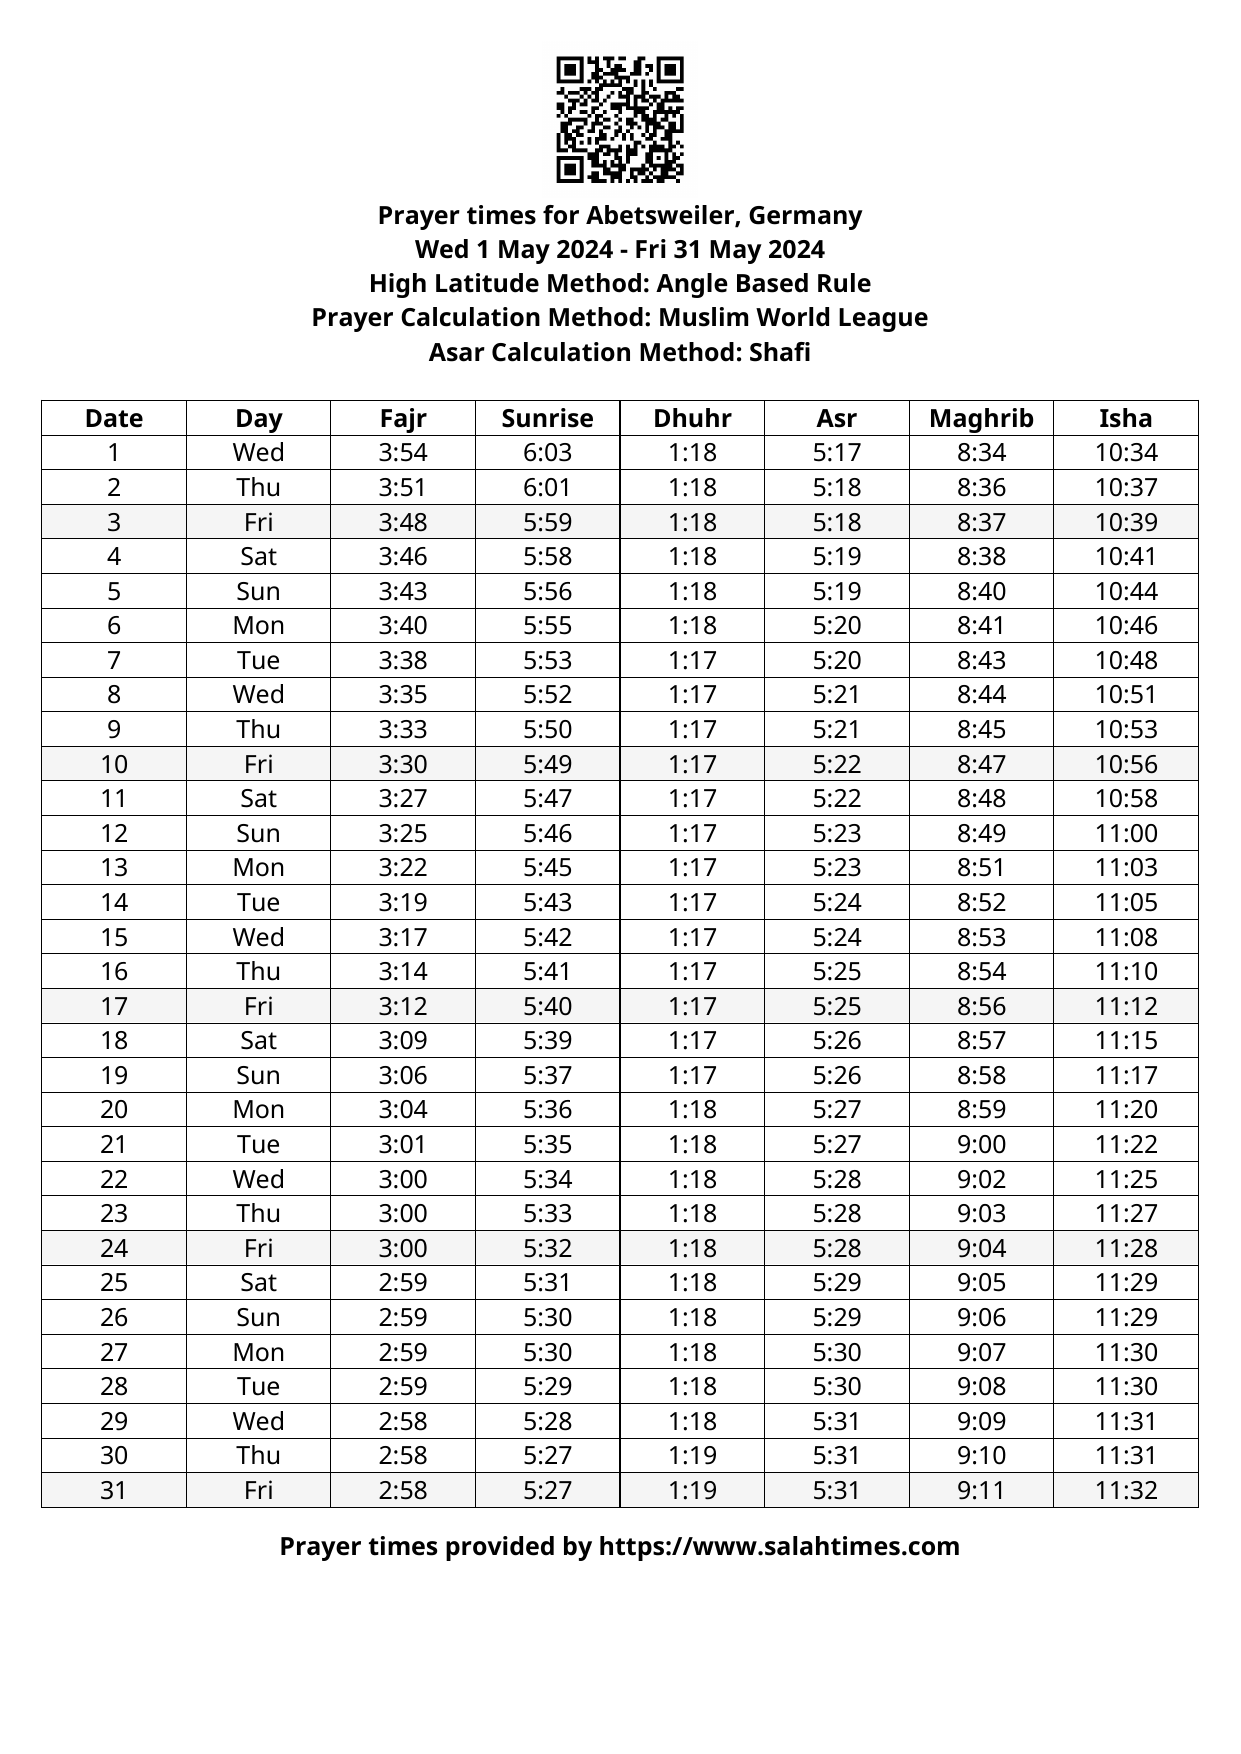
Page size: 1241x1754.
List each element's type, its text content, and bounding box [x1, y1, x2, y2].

table_cell 5:58 [476, 539, 619, 573]
table_cell 3:12 [331, 989, 475, 1022]
table_cell 8:57 [910, 1024, 1053, 1057]
table_cell 5:33 [476, 1196, 619, 1230]
table_cell 5:27 [476, 1473, 619, 1507]
table_cell 2:59 [331, 1300, 475, 1334]
table_cell 1:18 [621, 1369, 764, 1403]
table_cell 3:33 [331, 712, 475, 746]
table_cell 5:20 [765, 609, 909, 642]
table_cell 8:52 [910, 885, 1053, 919]
table_cell Thu [187, 954, 330, 988]
table_cell 5:31 [765, 1404, 909, 1437]
table_cell 10:34 [1054, 436, 1198, 469]
table_cell 5:25 [765, 989, 909, 1022]
table_cell 3 [42, 505, 186, 538]
table_cell Fri [187, 1473, 330, 1507]
table_cell 5:47 [476, 781, 619, 815]
table_cell 5:19 [765, 574, 909, 607]
table_cell 21 [42, 1127, 186, 1161]
table_cell 5:27 [476, 1439, 619, 1472]
table_cell 3:19 [331, 885, 475, 919]
table_header Maghrib [910, 401, 1053, 434]
table_cell 3:17 [331, 920, 475, 953]
table_cell 6:01 [476, 470, 619, 504]
table_header Isha [1054, 401, 1198, 434]
table_cell Tue [187, 885, 330, 919]
table_cell 3:25 [331, 816, 475, 849]
table_cell 8:34 [910, 436, 1053, 469]
table_cell 8:59 [910, 1093, 1053, 1126]
table_cell 8:58 [910, 1058, 1053, 1092]
table_cell 3:00 [331, 1162, 475, 1195]
table_cell 11:32 [1054, 1473, 1198, 1507]
table_cell 11:05 [1054, 885, 1198, 919]
table_cell 5:19 [765, 539, 909, 573]
table_header Asr [765, 401, 909, 434]
table_cell 11:22 [1054, 1127, 1198, 1161]
table_cell 23 [42, 1196, 186, 1230]
text Prayer times for Abetsweiler, Germany [42, 198, 1198, 232]
table_cell 8:40 [910, 574, 1053, 607]
table_cell 2 [42, 470, 186, 504]
table_cell 1:18 [621, 1266, 764, 1299]
table_cell 1:17 [621, 954, 764, 988]
table_cell 1:17 [621, 643, 764, 677]
table_cell 1:17 [621, 989, 764, 1022]
table_header Fajr [331, 401, 475, 434]
table_cell Wed [187, 1404, 330, 1437]
table_cell 5:37 [476, 1058, 619, 1092]
table_cell 3:35 [331, 678, 475, 711]
table_cell 11:25 [1054, 1162, 1198, 1195]
table_cell 9:02 [910, 1162, 1053, 1195]
table_cell 1:18 [621, 1093, 764, 1126]
table_cell 5:23 [765, 816, 909, 849]
table_cell Fri [187, 989, 330, 1022]
table_cell 29 [42, 1404, 186, 1437]
table_cell 8:43 [910, 643, 1053, 677]
table_cell 1:18 [621, 574, 764, 607]
table_header Dhuhr [621, 401, 764, 434]
table_cell 5:35 [476, 1127, 619, 1161]
table_cell 5:24 [765, 885, 909, 919]
table_cell 1:17 [621, 816, 764, 849]
table_cell 1:18 [621, 505, 764, 538]
table_cell 10:44 [1054, 574, 1198, 607]
table_cell 11:30 [1054, 1335, 1198, 1368]
table_cell 2:59 [331, 1266, 475, 1299]
table_cell 1:17 [621, 781, 764, 815]
table_cell Sun [187, 1300, 330, 1334]
table_cell 27 [42, 1335, 186, 1368]
table_cell 5:36 [476, 1093, 619, 1126]
table_cell 8:37 [910, 505, 1053, 538]
table_cell 8:45 [910, 712, 1053, 746]
table_cell 5:21 [765, 678, 909, 711]
table_cell 3:01 [331, 1127, 475, 1161]
table_cell 5:50 [476, 712, 619, 746]
table_cell 5:22 [765, 781, 909, 815]
table_cell 9:10 [910, 1439, 1053, 1472]
table_cell 5:30 [476, 1335, 619, 1368]
table_cell 17 [42, 989, 186, 1022]
table_cell 5:55 [476, 609, 619, 642]
table_cell 3:43 [331, 574, 475, 607]
table_cell Wed [187, 920, 330, 953]
table_cell 5:29 [476, 1369, 619, 1403]
table_cell 13 [42, 851, 186, 884]
table_cell 28 [42, 1369, 186, 1403]
table_cell 3:06 [331, 1058, 475, 1092]
table_cell Fri [187, 505, 330, 538]
table_cell 5:28 [765, 1196, 909, 1230]
table_cell Tue [187, 643, 330, 677]
table_cell 11:17 [1054, 1058, 1198, 1092]
table_cell 3:54 [331, 436, 475, 469]
table_cell 3:27 [331, 781, 475, 815]
table_header Sunrise [476, 401, 619, 434]
table_cell Sun [187, 574, 330, 607]
table_cell 1:18 [621, 1300, 764, 1334]
table_cell 26 [42, 1300, 186, 1334]
table_cell 1:19 [621, 1473, 764, 1507]
table_cell 5:42 [476, 920, 619, 953]
table_cell 3:09 [331, 1024, 475, 1057]
table_cell 31 [42, 1473, 186, 1507]
table_cell 20 [42, 1093, 186, 1126]
text Prayer times provided by https://www.salahtimes.com [42, 1528, 1198, 1563]
table_cell 2:58 [331, 1473, 475, 1507]
table_cell 5:29 [765, 1266, 909, 1299]
table_cell 1:17 [621, 1024, 764, 1057]
table_cell Wed [187, 678, 330, 711]
table_cell 5:21 [765, 712, 909, 746]
table_cell 1:17 [621, 920, 764, 953]
table_cell Mon [187, 609, 330, 642]
table_cell 1:17 [621, 851, 764, 884]
table_cell 5:39 [476, 1024, 619, 1057]
table_cell 3:22 [331, 851, 475, 884]
table_cell 16 [42, 954, 186, 988]
table_cell 9:08 [910, 1369, 1053, 1403]
table_cell 22 [42, 1162, 186, 1195]
table_cell Sat [187, 1024, 330, 1057]
table_cell 5:20 [765, 643, 909, 677]
table_cell 1:18 [621, 609, 764, 642]
table_cell Tue [187, 1127, 330, 1161]
table_cell 9:09 [910, 1404, 1053, 1437]
table_cell Fri [187, 1231, 330, 1264]
table_cell 10:51 [1054, 678, 1198, 711]
table_cell Sat [187, 781, 330, 815]
table_cell 3:46 [331, 539, 475, 573]
table_cell 1:18 [621, 470, 764, 504]
table_cell 3:38 [331, 643, 475, 677]
table_cell 11:29 [1054, 1266, 1198, 1299]
table_cell 8:54 [910, 954, 1053, 988]
table_header Day [187, 401, 330, 434]
table_cell Sat [187, 1266, 330, 1299]
table_cell 5:49 [476, 747, 619, 780]
table_cell Mon [187, 851, 330, 884]
table_cell 11:30 [1054, 1369, 1198, 1403]
table_cell 8:41 [910, 609, 1053, 642]
table_cell 6 [42, 609, 186, 642]
table_cell 9:11 [910, 1473, 1053, 1507]
text Asar Calculation Method: Shafi [42, 334, 1198, 368]
table_cell 3:14 [331, 954, 475, 988]
table_cell 5:18 [765, 505, 909, 538]
table_cell 12 [42, 816, 186, 849]
table_cell 11:08 [1054, 920, 1198, 953]
table_cell 5:52 [476, 678, 619, 711]
table_cell 10:39 [1054, 505, 1198, 538]
table_cell 1:18 [621, 1127, 764, 1161]
table_cell 5:30 [765, 1369, 909, 1403]
table_cell 11:20 [1054, 1093, 1198, 1126]
table_cell 11:28 [1054, 1231, 1198, 1264]
table_cell 8:44 [910, 678, 1053, 711]
table_cell Sun [187, 1058, 330, 1092]
table_cell 10:53 [1054, 712, 1198, 746]
table_cell Wed [187, 436, 330, 469]
table_cell Sat [187, 539, 330, 573]
table_cell 3:30 [331, 747, 475, 780]
table_cell 9:00 [910, 1127, 1053, 1161]
table_cell 2:58 [331, 1439, 475, 1472]
table_cell 1:17 [621, 712, 764, 746]
table_cell Mon [187, 1335, 330, 1368]
table_cell 1:17 [621, 747, 764, 780]
table_cell 8:38 [910, 539, 1053, 573]
table_cell 4 [42, 539, 186, 573]
table_cell 11:00 [1054, 816, 1198, 849]
table_cell 5:26 [765, 1058, 909, 1092]
table_cell 7 [42, 643, 186, 677]
table_cell 5:29 [765, 1300, 909, 1334]
table_cell 5:23 [765, 851, 909, 884]
table_cell 10 [42, 747, 186, 780]
table_cell 5:31 [765, 1473, 909, 1507]
table_cell 11:12 [1054, 989, 1198, 1022]
table_cell 1 [42, 436, 186, 469]
table_cell 5:46 [476, 816, 619, 849]
table_cell 5:28 [765, 1231, 909, 1264]
table_cell 11:31 [1054, 1439, 1198, 1472]
table_cell 8:49 [910, 816, 1053, 849]
text High Latitude Method: Angle Based Rule [42, 266, 1198, 300]
table_cell Wed [187, 1162, 330, 1195]
table_cell 5:31 [765, 1439, 909, 1472]
table_cell 25 [42, 1266, 186, 1299]
picture [542, 41, 699, 198]
table_cell 8:51 [910, 851, 1053, 884]
table_cell 11:27 [1054, 1196, 1198, 1230]
table_cell 3:48 [331, 505, 475, 538]
table_cell Thu [187, 470, 330, 504]
table_cell Thu [187, 1196, 330, 1230]
table_cell 8:56 [910, 989, 1053, 1022]
table_cell 11:29 [1054, 1300, 1198, 1334]
table_cell 10:48 [1054, 643, 1198, 677]
table_cell 9:03 [910, 1196, 1053, 1230]
table_cell Mon [187, 1093, 330, 1126]
table_cell 1:17 [621, 885, 764, 919]
table_cell 5:40 [476, 989, 619, 1022]
table_cell 8 [42, 678, 186, 711]
table_cell 9:05 [910, 1266, 1053, 1299]
table_cell 1:18 [621, 1335, 764, 1368]
table_cell 19 [42, 1058, 186, 1092]
table_cell Thu [187, 712, 330, 746]
table_cell 9:07 [910, 1335, 1053, 1368]
table_cell 8:47 [910, 747, 1053, 780]
table_cell 24 [42, 1231, 186, 1264]
table_cell 11:31 [1054, 1404, 1198, 1437]
table_cell 2:58 [331, 1404, 475, 1437]
table_cell 5:56 [476, 574, 619, 607]
table_cell 2:59 [331, 1369, 475, 1403]
table_header Date [42, 401, 186, 434]
table_cell 9:04 [910, 1231, 1053, 1264]
table_cell Fri [187, 747, 330, 780]
table_cell 1:17 [621, 678, 764, 711]
table_cell 5:41 [476, 954, 619, 988]
table_cell 5:43 [476, 885, 619, 919]
table_cell 10:41 [1054, 539, 1198, 573]
table_cell 8:36 [910, 470, 1053, 504]
table_cell 5:26 [765, 1024, 909, 1057]
table_cell 9 [42, 712, 186, 746]
table_cell 5:17 [765, 436, 909, 469]
table_cell 5:31 [476, 1266, 619, 1299]
table_cell 8:53 [910, 920, 1053, 953]
table_cell 5:30 [765, 1335, 909, 1368]
table_cell 3:00 [331, 1196, 475, 1230]
table_cell 1:18 [621, 1404, 764, 1437]
table_cell 5:27 [765, 1093, 909, 1126]
table_cell 10:37 [1054, 470, 1198, 504]
table_cell 10:46 [1054, 609, 1198, 642]
table_cell Sun [187, 816, 330, 849]
table_cell 10:58 [1054, 781, 1198, 815]
table_cell 11 [42, 781, 186, 815]
table_cell 5 [42, 574, 186, 607]
table_cell 8:48 [910, 781, 1053, 815]
table_cell 11:10 [1054, 954, 1198, 988]
table_cell 1:18 [621, 436, 764, 469]
table_cell 5:45 [476, 851, 619, 884]
table_cell 15 [42, 920, 186, 953]
text Wed 1 May 2024 - Fri 31 May 2024 [42, 232, 1198, 266]
table_cell 3:51 [331, 470, 475, 504]
table_cell 1:18 [621, 1196, 764, 1230]
table_cell 5:25 [765, 954, 909, 988]
table_cell 5:18 [765, 470, 909, 504]
table_cell 11:03 [1054, 851, 1198, 884]
table_cell 11:15 [1054, 1024, 1198, 1057]
table_cell 5:24 [765, 920, 909, 953]
table_cell 1:18 [621, 1162, 764, 1195]
table_cell Tue [187, 1369, 330, 1403]
table_cell 1:19 [621, 1439, 764, 1472]
table_cell 3:40 [331, 609, 475, 642]
table_cell 1:18 [621, 1231, 764, 1264]
table_cell 18 [42, 1024, 186, 1057]
table_cell Thu [187, 1439, 330, 1472]
table_cell 3:00 [331, 1231, 475, 1264]
table_cell 1:18 [621, 539, 764, 573]
table_cell 5:28 [476, 1404, 619, 1437]
table_cell 30 [42, 1439, 186, 1472]
table_cell 2:59 [331, 1335, 475, 1368]
table_cell 5:27 [765, 1127, 909, 1161]
table_cell 5:32 [476, 1231, 619, 1264]
table_cell 3:04 [331, 1093, 475, 1126]
table_cell 1:17 [621, 1058, 764, 1092]
table_cell 5:22 [765, 747, 909, 780]
table_cell 5:59 [476, 505, 619, 538]
table_cell 6:03 [476, 436, 619, 469]
table_cell 5:34 [476, 1162, 619, 1195]
table_cell 5:28 [765, 1162, 909, 1195]
table_cell 5:30 [476, 1300, 619, 1334]
table_cell 10:56 [1054, 747, 1198, 780]
table_cell 5:53 [476, 643, 619, 677]
table_cell 14 [42, 885, 186, 919]
table_cell 9:06 [910, 1300, 1053, 1334]
text Prayer Calculation Method: Muslim World League [42, 300, 1198, 334]
